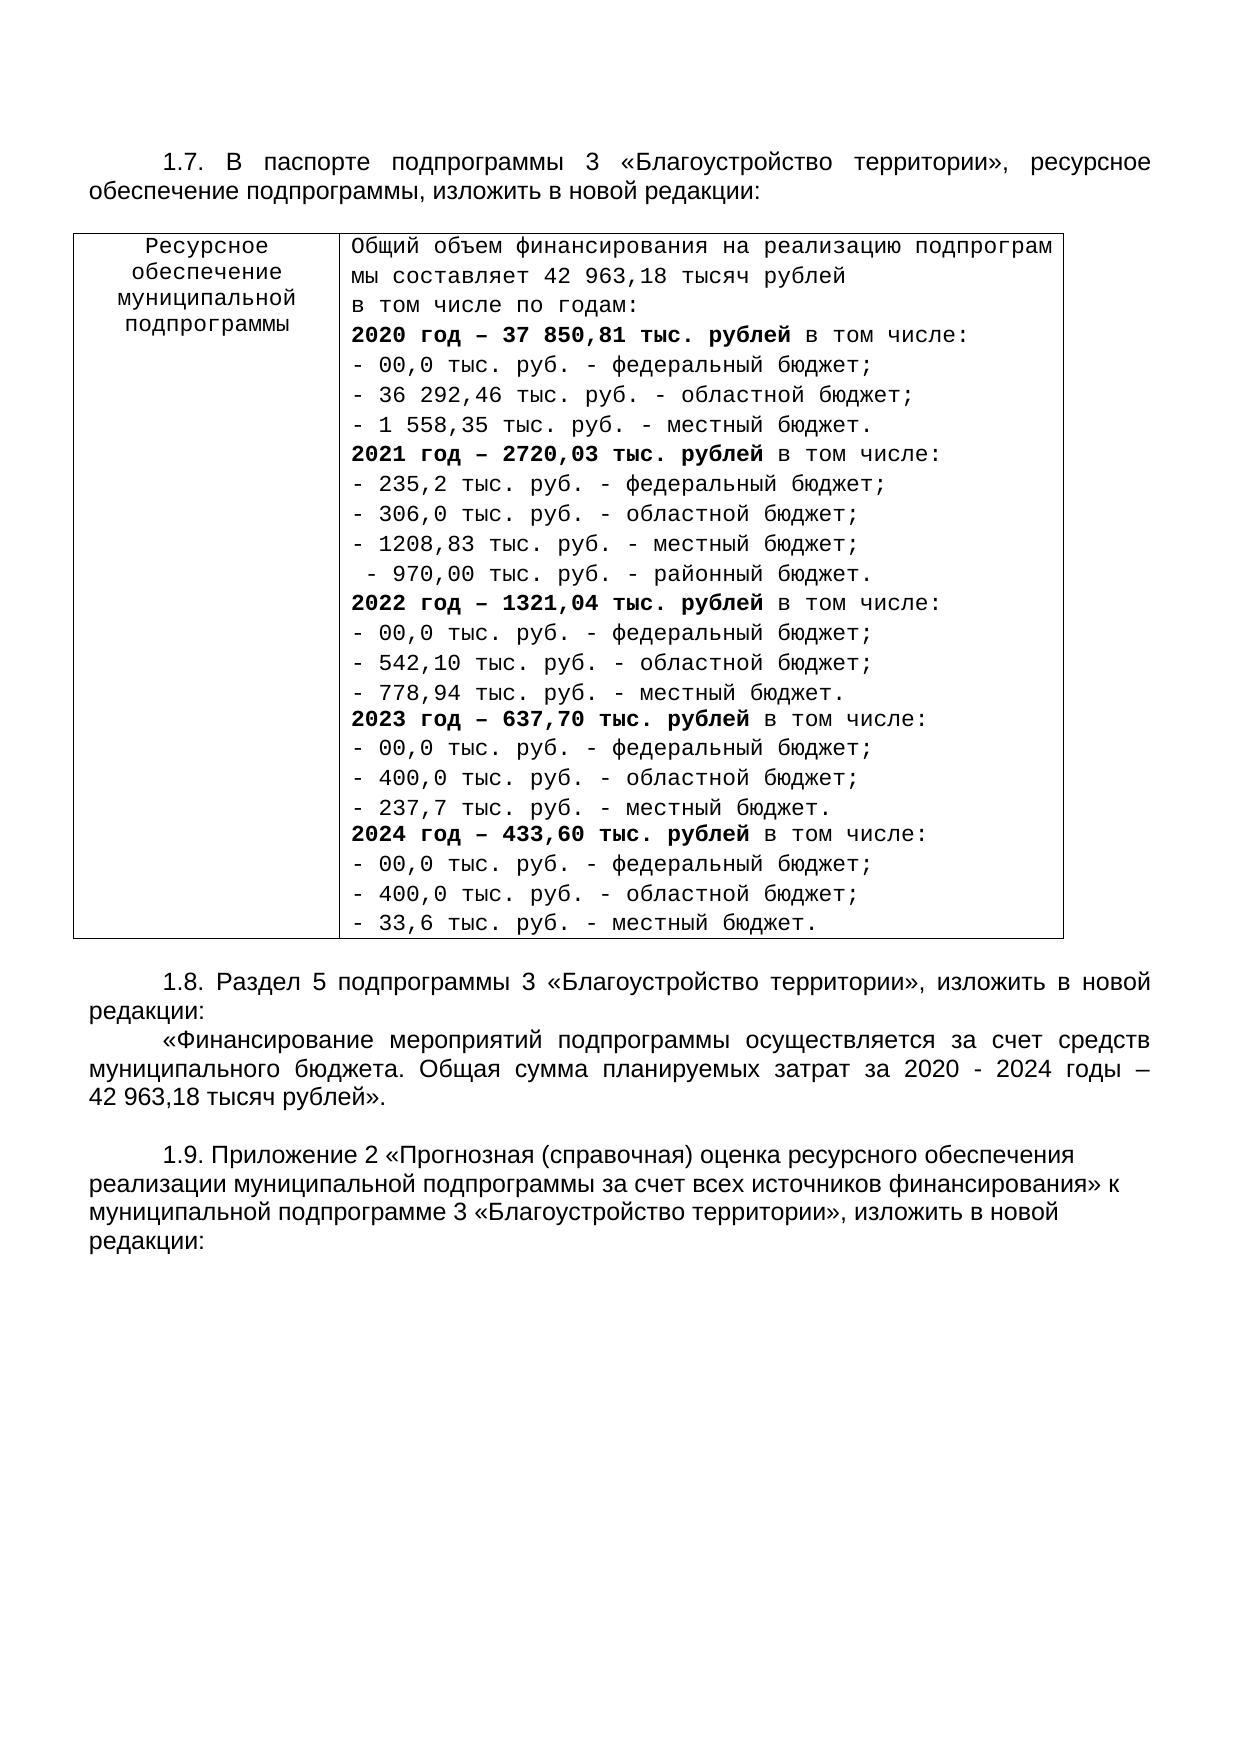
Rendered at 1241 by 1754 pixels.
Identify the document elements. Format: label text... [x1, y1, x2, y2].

text «Финансирование мероприятий подпрограммы осуществляется за счет средств муниципального бюджета. Общая сумма планируемых затрат за 2020 - 2024 годы – 42 963,18 тысяч рублей». [89, 1025, 1152, 1111]
text 1.9. Приложение 2 «Прогнозная (справочная) оценка ресурсного обеспечения реализации муниципальной подпрограммы за счет всех источников финансирования» к муниципальной подпрограмме 3 «Благоустройство территории», изложить в новой редакции: [89, 1140, 1152, 1255]
table_header Ресурсное обеспечение муниципальной подпрограммы [74, 234, 339, 938]
text 1.7. В паспорте подпрограммы 3 «Благоустройство территории», ресурсное обеспечение подпрограммы, изложить в новой редакции: [89, 147, 1152, 204]
text 1.8. Раздел 5 подпрограммы 3 «Благоустройство территории», изложить в новой редакции: [89, 967, 1152, 1025]
table_header Общий объем финансирования на реализацию подпрограммы составляет 42 963,18 тысяч рублей в том числе по годам: 2020 год – 37 850,81 тыс. рублей в том числе: - 00,0 тыс. руб. - федеральный бюджет; - 36 292,46 тыс. руб. - областной бюджет; - 1 558,35 тыс. руб. - местный бюджет. 2021 год – 2720,03 тыс. рублей в том числе: - 235,2 тыс. руб. - федеральный бюджет; - 306,0 тыс. руб. - областной бюджет; - 1208,83 тыс. руб. - местный бюджет; - 970,00 тыс. руб. - районный бюджет. 2022 год – 1321,04 тыс. рублей в том числе: - 00,0 тыс. руб. - федеральный бюджет; - 542,10 тыс. руб. - областной бюджет; - 778,94 тыс. руб. - местный бюджет. 2023 год – 637,70 тыс. рублей в том числе: - 00,0 тыс. руб. - федеральный бюджет; - 400,0 тыс. руб. - областной бюджет; - 237,7 тыс. руб. - местный бюджет. 2024 год – 433,60 тыс. рублей в том числе: - 00,0 тыс. руб. - федеральный бюджет; - 400,0 тыс. руб. - областной бюджет; - 33,6 тыс. руб. - местный бюджет. [340, 234, 1063, 938]
